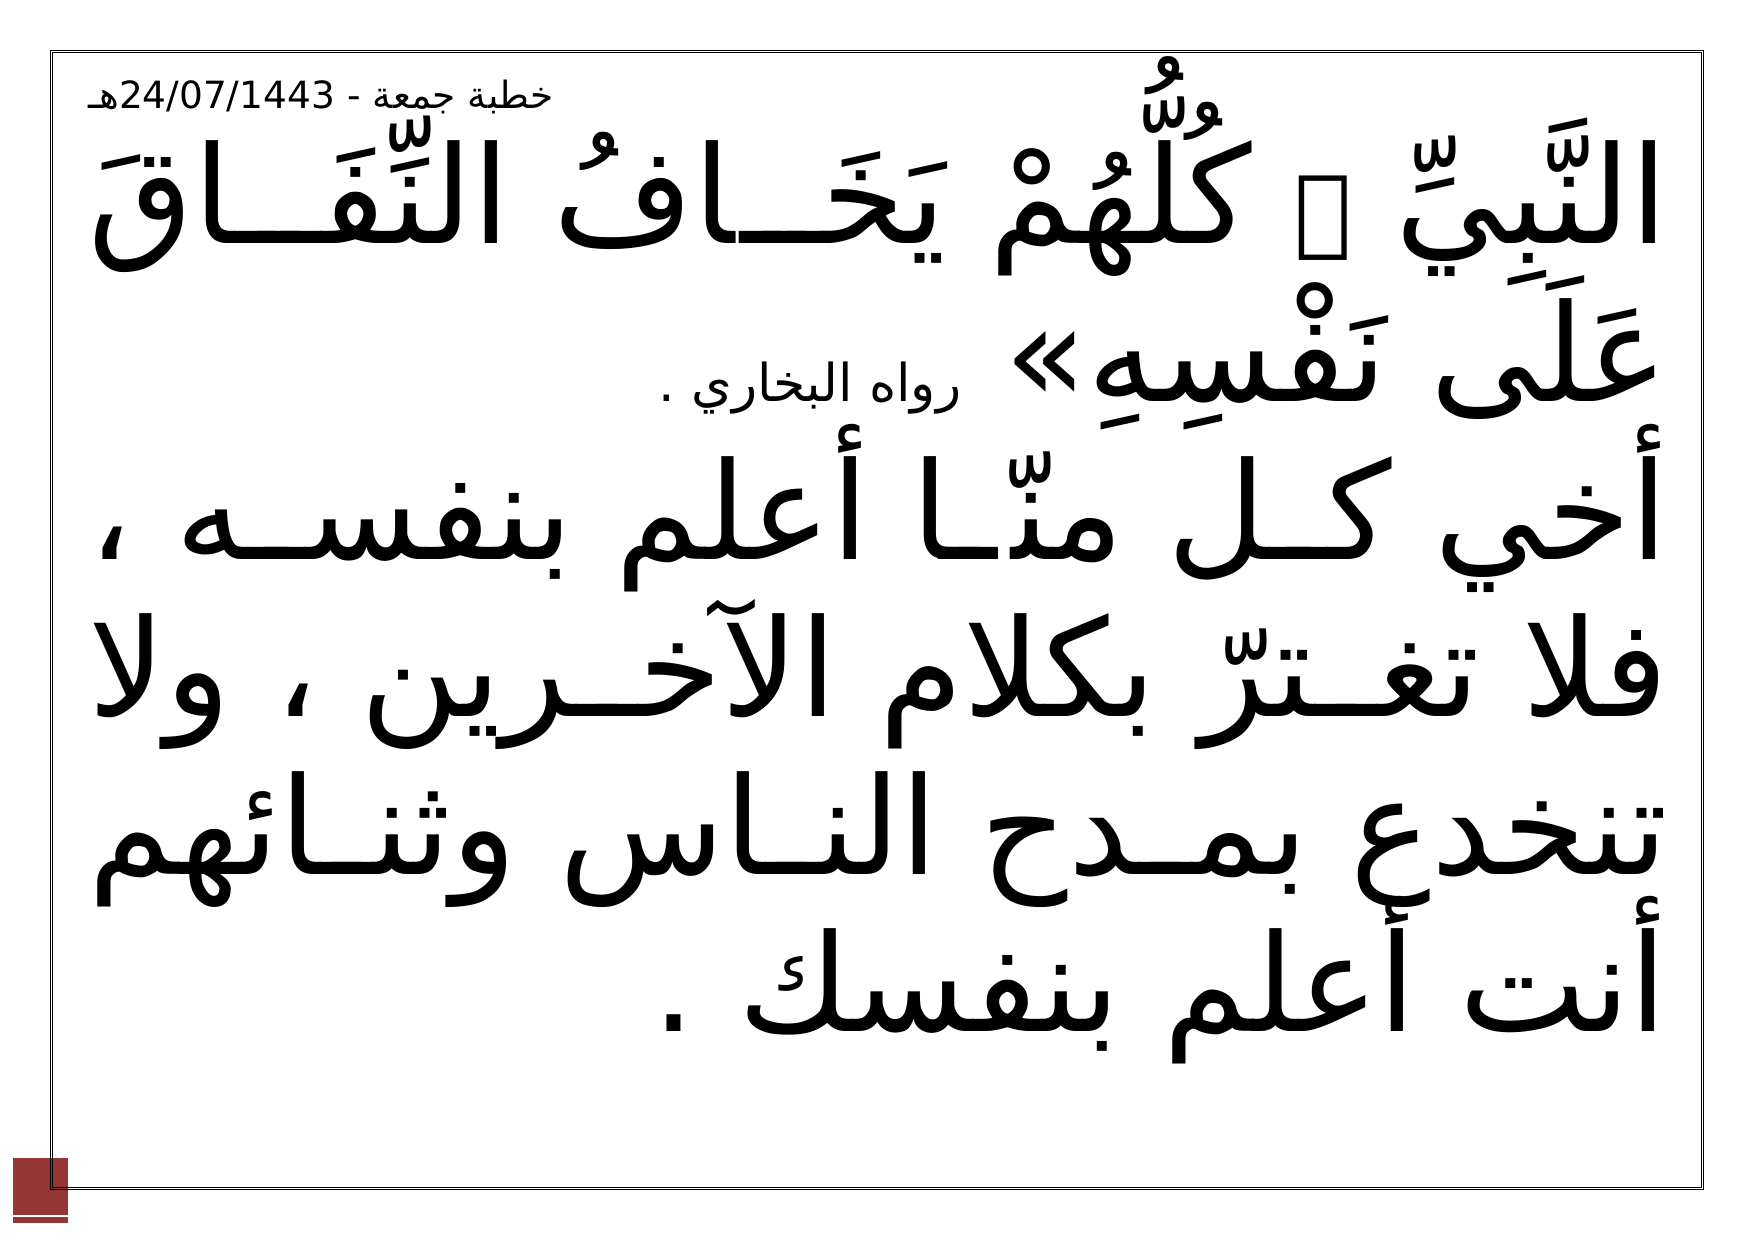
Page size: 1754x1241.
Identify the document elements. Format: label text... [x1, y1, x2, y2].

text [89, 118, 1668, 433]
text أخي كل منّا أعلم بنفسه ، فلا تغترّ بكلام الآخرين ، ولا تنخدع بمدح الناس وثنائهم أنت أعلم بنفسك . [89, 433, 1668, 1064]
